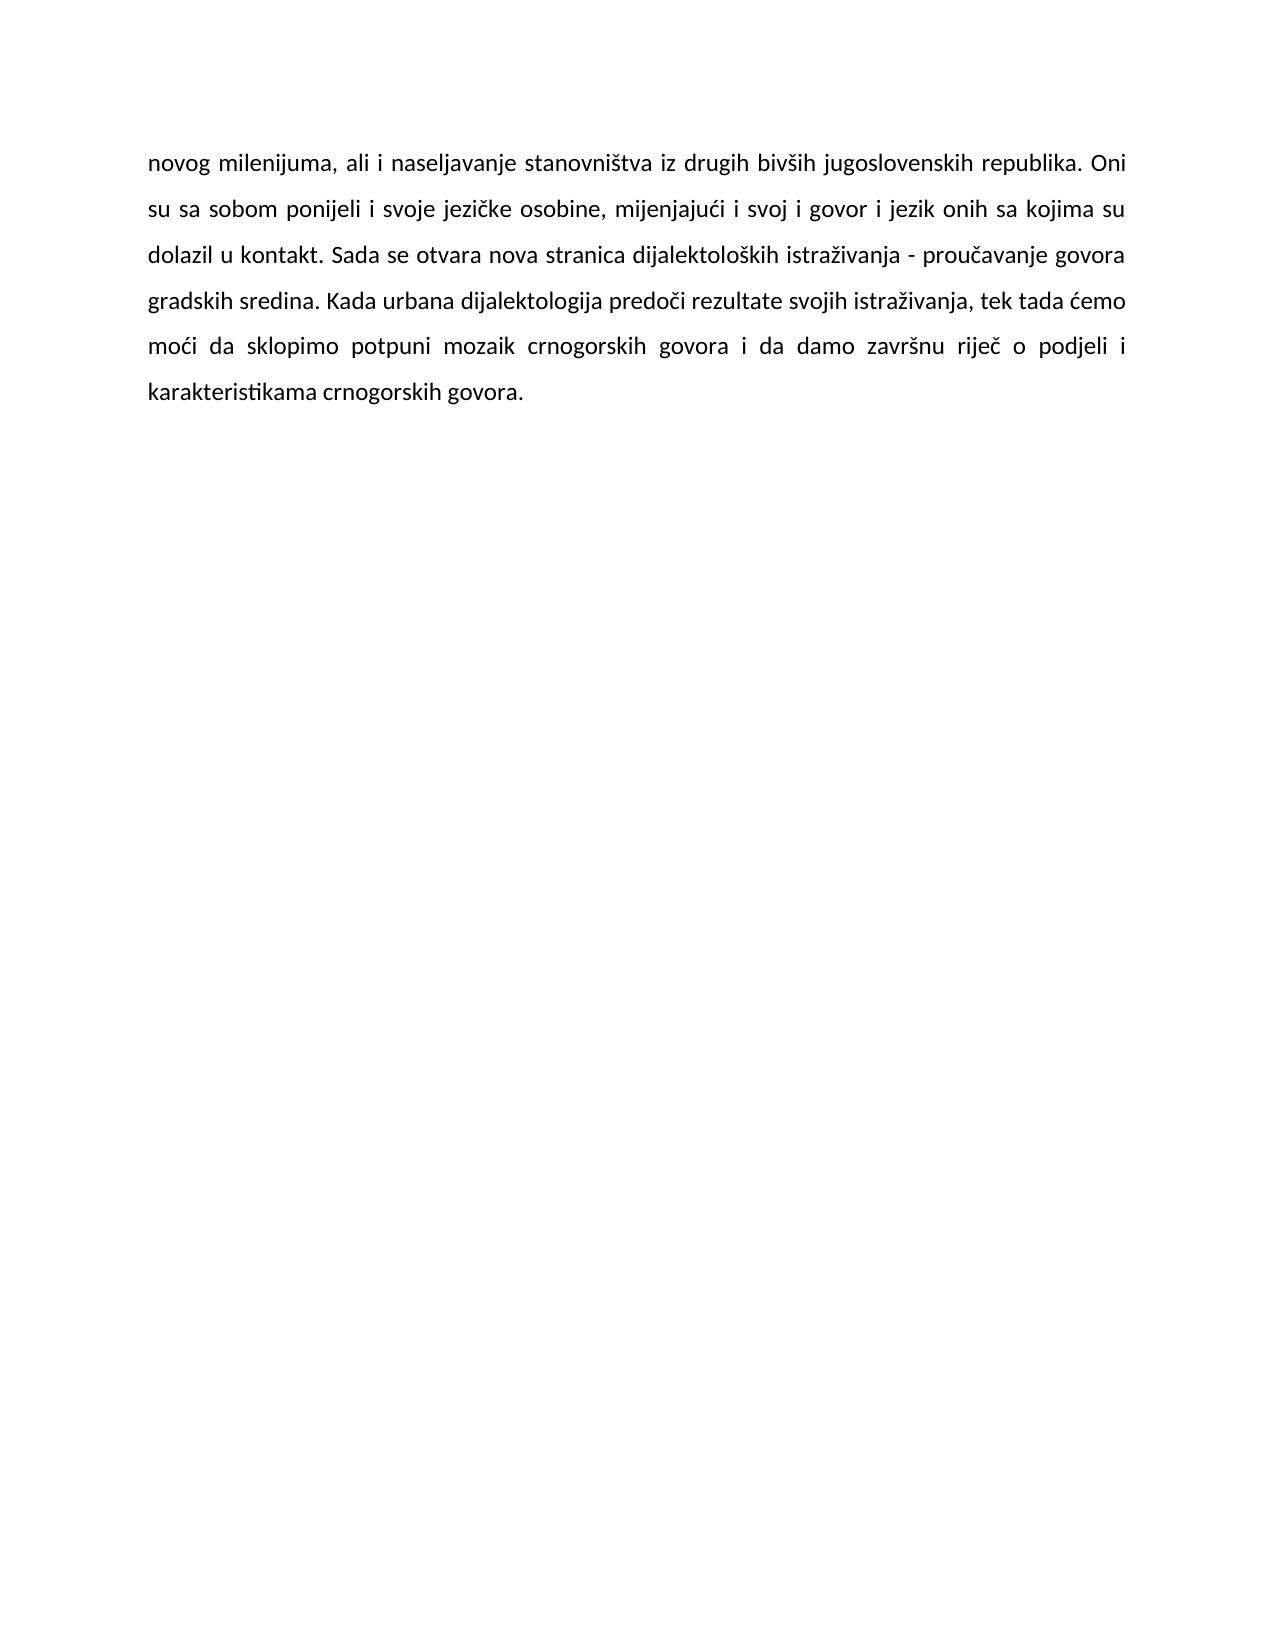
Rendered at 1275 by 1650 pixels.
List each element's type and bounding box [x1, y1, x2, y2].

text [148, 148, 1127, 407]
